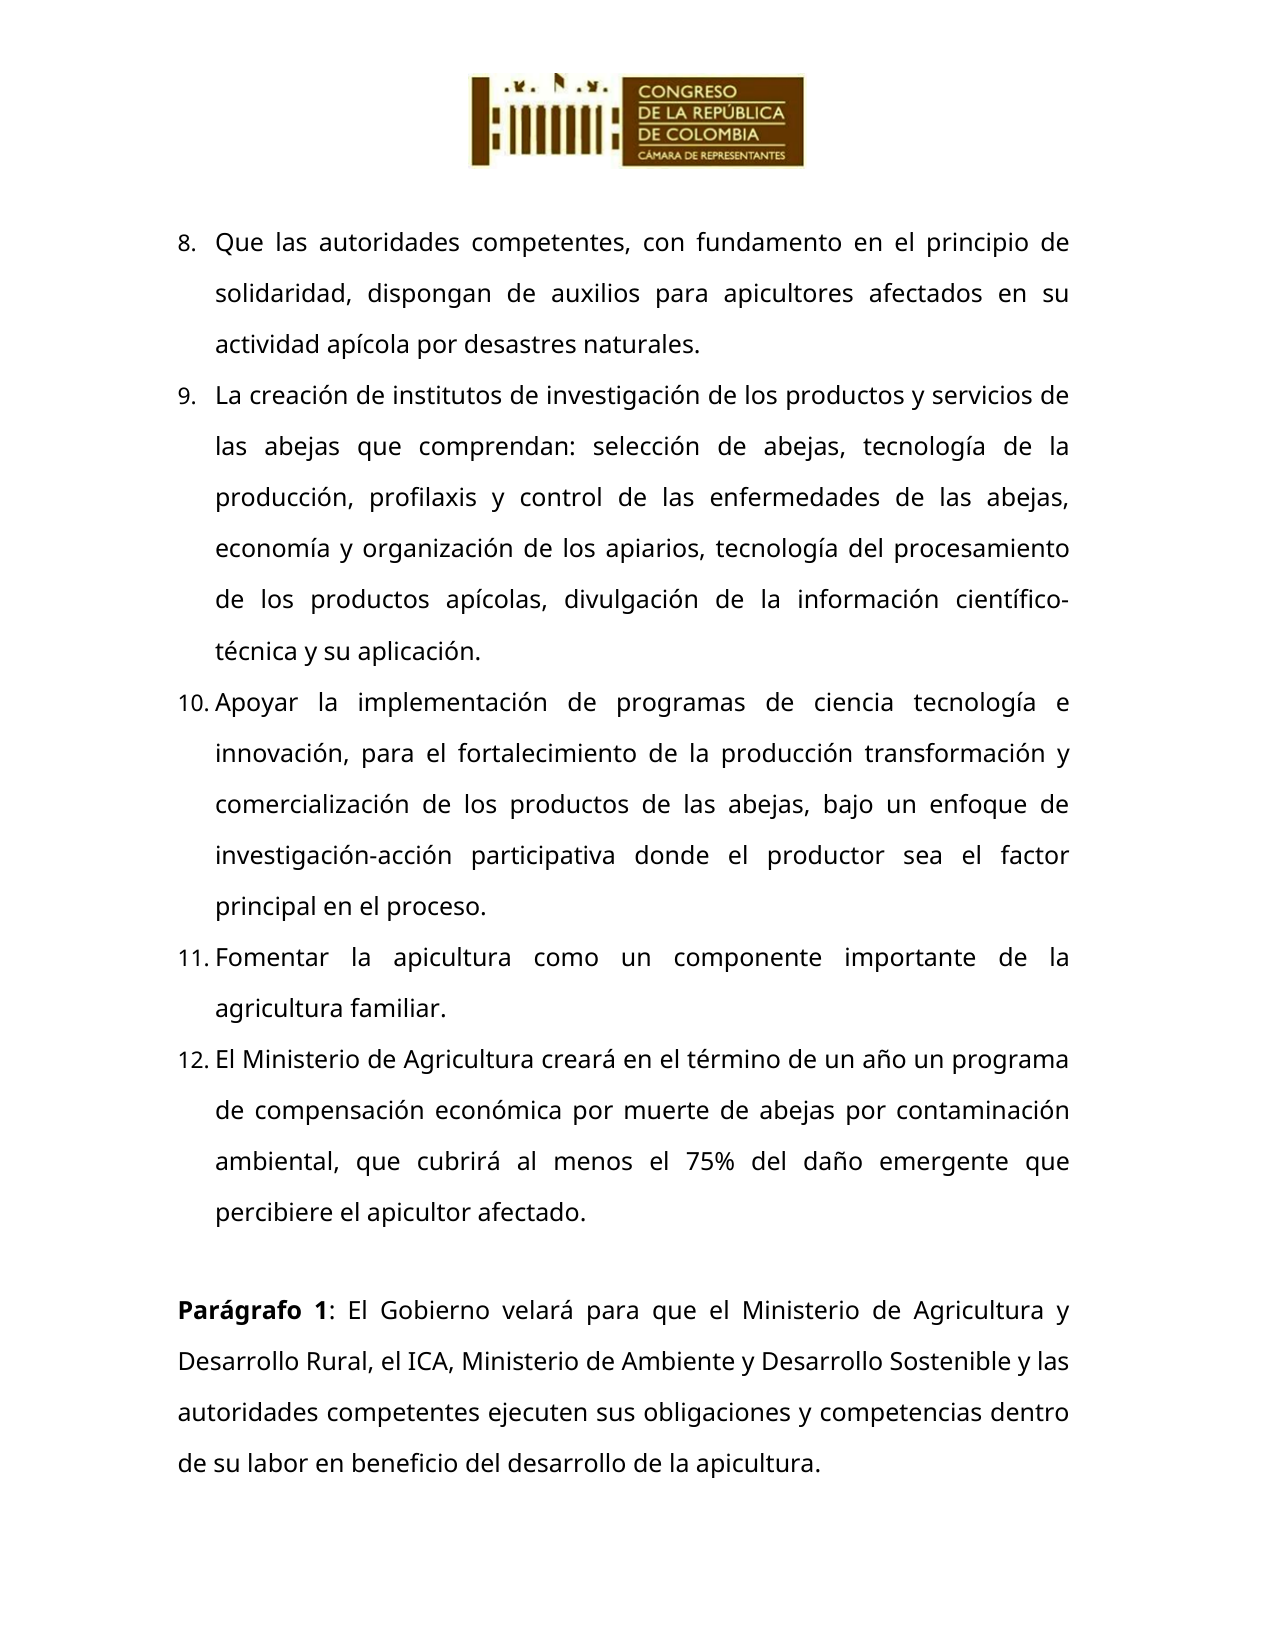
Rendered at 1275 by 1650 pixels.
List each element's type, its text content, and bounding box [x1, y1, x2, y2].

list La creación de institutos de investigación de los productos y servicios de las abejas que comprendan: selección de abejas, tecnología de la producción, profilaxis y control de las enfermedades de las abejas, economía y organización de los apiarios, tecnología del procesamiento de los productos apícolas, divulgación de la información científico-técnica y su aplicación. [177, 378, 1071, 667]
picture [468, 73, 808, 169]
list Apoyar la implementación de programas de ciencia tecnología e innovación, para el fortalecimiento de la producción transformación y comercialización de los productos de las abejas, bajo un enfoque de investigación-acción participativa donde el productor sea el factor principal en el proceso. [177, 684, 1071, 922]
list El Ministerio de Agricultura creará en el término de un año un programa de compensación económica por muerte de abejas por contaminación ambiental, que cubrirá al menos el 75% del daño emergente que percibiere el apicultor afectado. [177, 1041, 1071, 1229]
list Fomentar la apicultura como un componente importante de la agricultura familiar. [177, 939, 1071, 1024]
list Que las autoridades competentes, con fundamento en el principio de solidaridad, dispongan de auxilios para apicultores afectados en su actividad apícola por desastres naturales. [177, 225, 1071, 361]
text Parágrafo 1: El Gobierno velará para que el Ministerio de Agricultura y Desarrollo Rural, el ICA, Ministerio de Ambiente y Desarrollo Sostenible y las autoridades competentes ejecuten sus obligaciones y competencias dentro de su labor en beneficio del desarrollo de la apicultura. [177, 1292, 1071, 1480]
